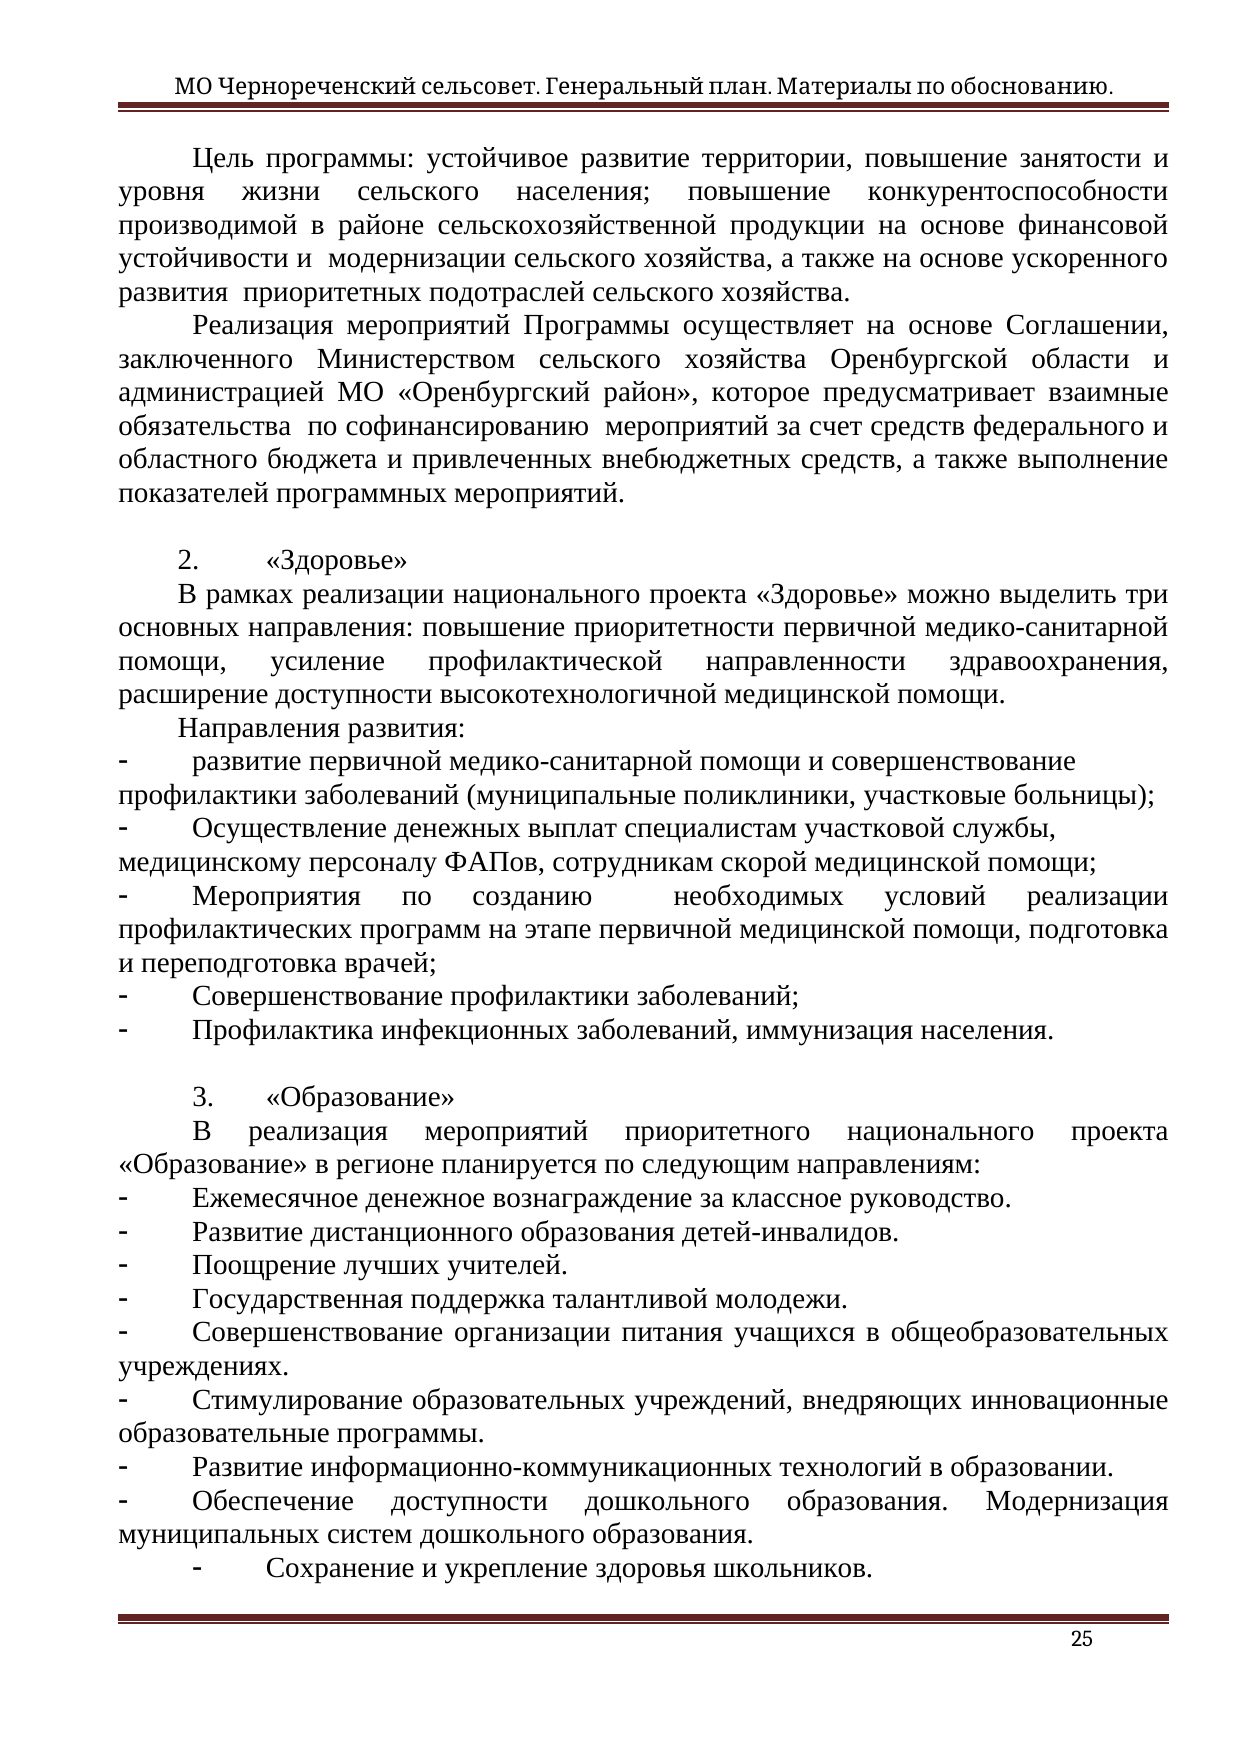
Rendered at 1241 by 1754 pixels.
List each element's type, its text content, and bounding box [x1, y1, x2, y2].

list Профилактика инфекционных заболеваний, иммунизация населения. [118, 1012, 1169, 1046]
text В рамках реализации национального проекта «Здоровье» можно выделить три основных направления: повышение приоритетности первичной медико-санитарной помощи, усиление профилактической направленности здравоохранения, расширение доступности высокотехнологичной медицинской помощи. [118, 576, 1169, 710]
list Сохранение и укрепление здоровья школьников. [118, 1550, 1169, 1583]
text В реализация мероприятий приоритетного национального проекта «Образование» в регионе планируется по следующим направлениям: [118, 1113, 1169, 1180]
list Мероприятия по созданию необходимых условий реализации профилактических программ на этапе первичной медицинской помощи, подготовка и переподготовка врачей; [118, 878, 1169, 978]
list Осуществление денежных выплат специалистам участковой службы, медицинскому персоналу ФАПов, сотрудникам скорой медицинской помощи; [118, 811, 1169, 878]
list Совершенствование профилактики заболеваний; [118, 978, 1169, 1012]
list развитие первичной медико-санитарной помощи и совершенствование профилактики заболеваний (муниципальные поликлиники, участковые больницы); [118, 743, 1169, 811]
list Развитие информационно-коммуникационных технологий в образовании. [118, 1449, 1169, 1483]
list Стимулирование образовательных учреждений, внедряющих инновационные образовательные программы. [118, 1382, 1169, 1449]
list «Здоровье» [118, 542, 1169, 576]
list Государственная поддержка талантливой молодежи. [118, 1281, 1169, 1314]
text Реализация мероприятий Программы осуществляет на основе Соглашении, заключенного Министерством сельского хозяйства Оренбургской области и администрацией МО «Оренбургский район», которое предусматривает взаимные обязательства по софинансированию мероприятий за счет средств федерального и областного бюджета и привлеченных внебюджетных средств, а также выполнение показателей программных мероприятий. [118, 307, 1169, 509]
text Направления развития: [118, 710, 1169, 743]
list «Образование» [118, 1079, 1169, 1113]
list Поощрение лучших учителей. [118, 1247, 1169, 1281]
list Ежемесячное денежное вознаграждение за классное руководство. [118, 1180, 1169, 1214]
list Совершенствование организации питания учащихся в общеобразовательных учреждениях. [118, 1314, 1169, 1382]
list Обеспечение доступности дошкольного образования. Модернизация муниципальных систем дошкольного образования. [118, 1483, 1169, 1550]
text Цель программы: устойчивое развитие территории, повышение занятости и уровня жизни сельского населения; повышение конкурентоспособности производимой в районе сельскохозяйственной продукции на основе финансовой устойчивости и модернизации сельского хозяйства, а также на основе ускоренного развития приоритетных подотраслей сельского хозяйства. [118, 140, 1169, 307]
list Развитие дистанционного образования детей-инвалидов. [118, 1214, 1169, 1247]
